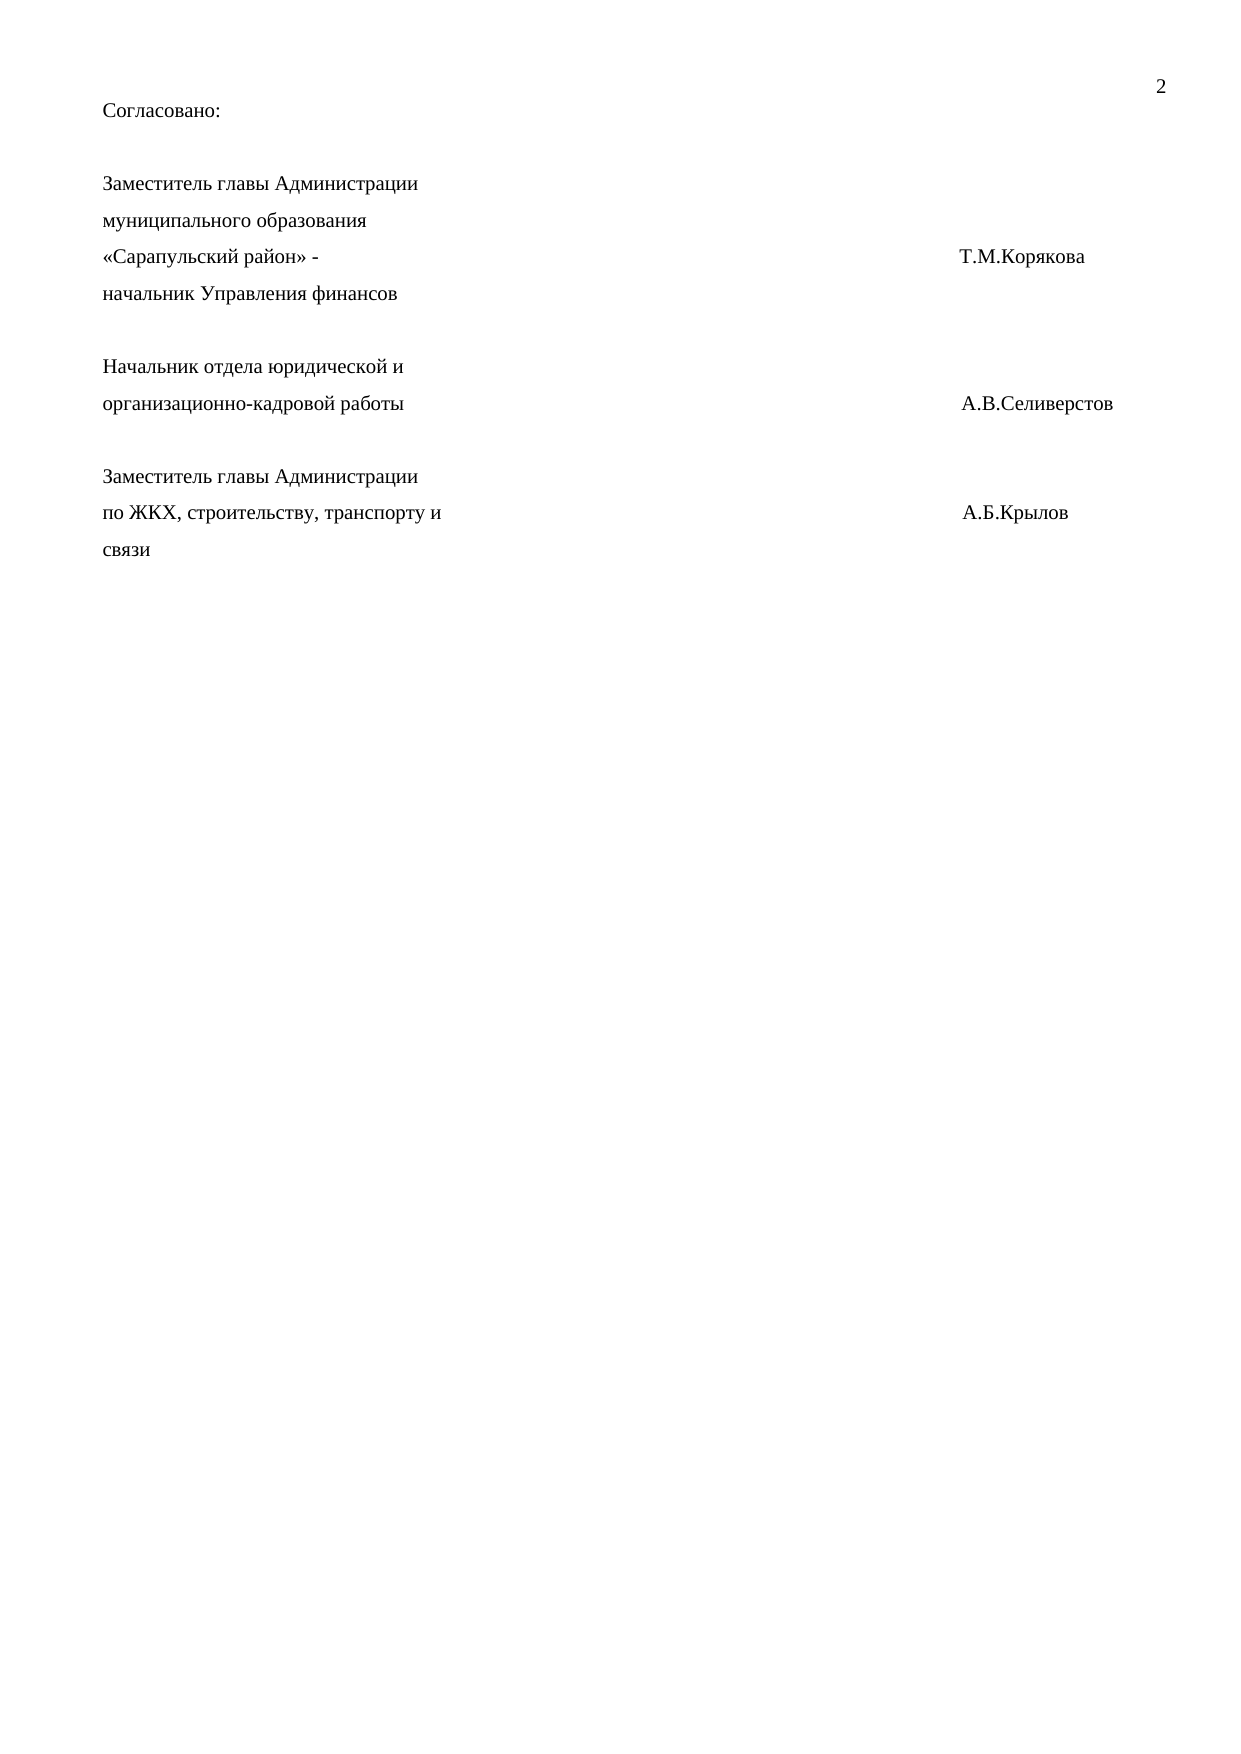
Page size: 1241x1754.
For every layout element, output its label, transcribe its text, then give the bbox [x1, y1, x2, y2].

text Согласовано: [102, 98, 1166, 122]
text Начальник отдела юридической и [102, 354, 1166, 378]
text по ЖКХ, строительству, транспорту и А.Б.Крылов [102, 500, 1166, 524]
text муниципального образования [102, 208, 1166, 232]
text «Сарапульский район» - Т.М.Корякова [102, 244, 1166, 268]
text Заместитель главы Администрации [102, 171, 1166, 195]
text связи [102, 537, 1166, 561]
text Заместитель главы Администрации [102, 463, 1166, 488]
text организационно-кадровой работы А.В.Селиверстов [102, 390, 1166, 414]
text начальник Управления финансов [102, 281, 1166, 305]
